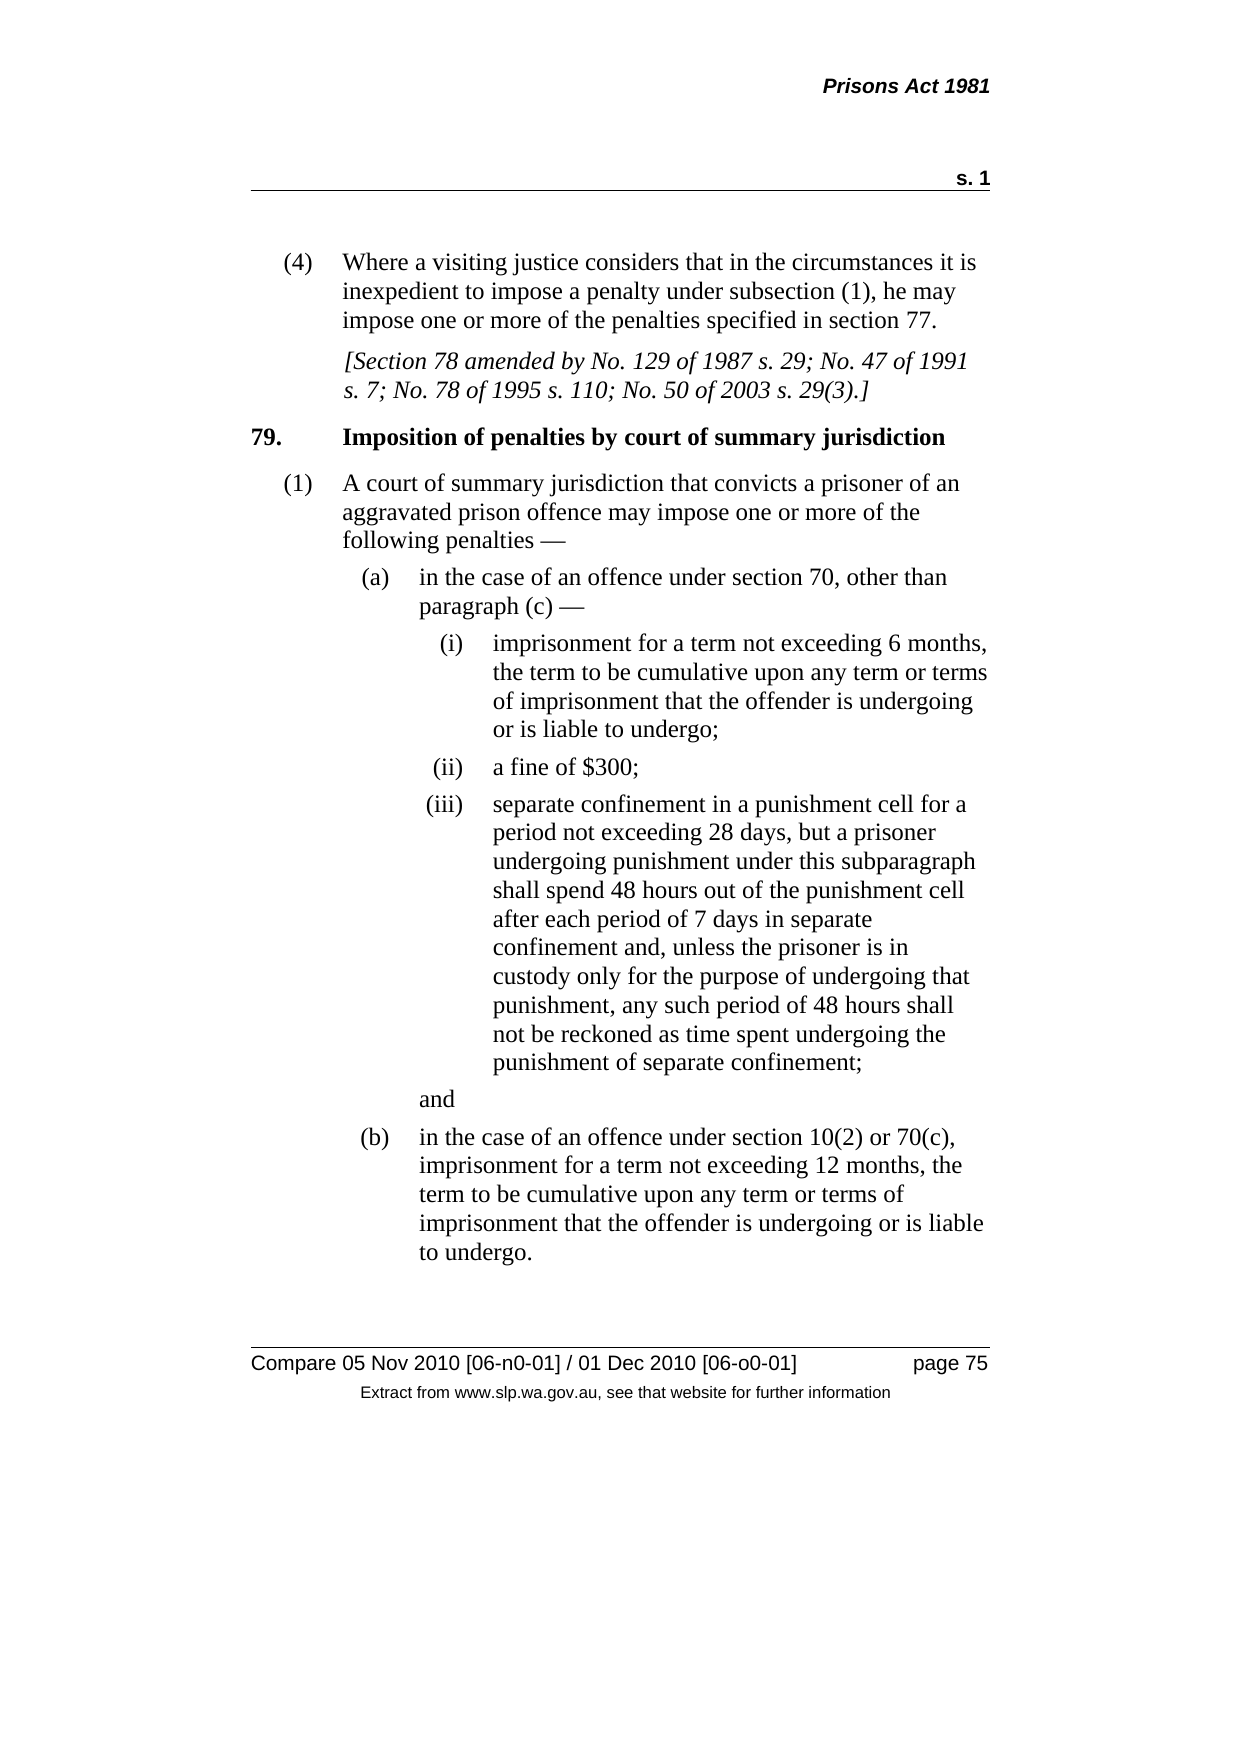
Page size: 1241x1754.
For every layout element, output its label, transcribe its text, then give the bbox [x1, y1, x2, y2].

text (4) Where a visiting justice considers that in the circumstances it is inexpedient to impose a penalty under subsection (1), he may impose one or more of the penalties specified in section 77. [251, 247, 990, 334]
text (1) A court of summary jurisdiction that convicts a prisoner of an aggravated prison offence may impose one or more of the following penalties — [251, 468, 990, 554]
text (iii) separate confinement in a punishment cell for a period not exceeding 28 days, but a prisoner undergoing punishment under this subparagraph shall spend 48 hours out of the punishment cell after each period of 7 days in separate confinement and, unless the prisoner is in custody only for the purpose of undergoing that punishment, any such period of 48 hours shall not be reckoned as time spent undergoing the punishment of separate confinement; [251, 789, 990, 1076]
text [Section 78 amended by No. 129 of 1987 s. 29; No. 47 of 1991 s. 7; No. 78 of 1995 s. 110; No. 50 of 2003 s. 29(3).] [251, 346, 990, 404]
text and [251, 1084, 990, 1113]
text (b) in the case of an offence under section 10(2) or 70(c), imprisonment for a term not exceeding 12 months, the term to be cumulative upon any term or terms of imprisonment that the offender is undergoing or is liable to undergo. [251, 1122, 990, 1265]
text (a) in the case of an offence under section 70, other than paragraph (c) — [251, 562, 990, 620]
text (ii) a fine of $300; [251, 752, 990, 780]
subtitle 79. Imposition of penalties by court of summary jurisdiction [251, 422, 990, 451]
text (i) imprisonment for a term not exceeding 6 months, the term to be cumulative upon any term or terms of imprisonment that the offender is undergoing or is liable to undergo; [251, 628, 990, 743]
